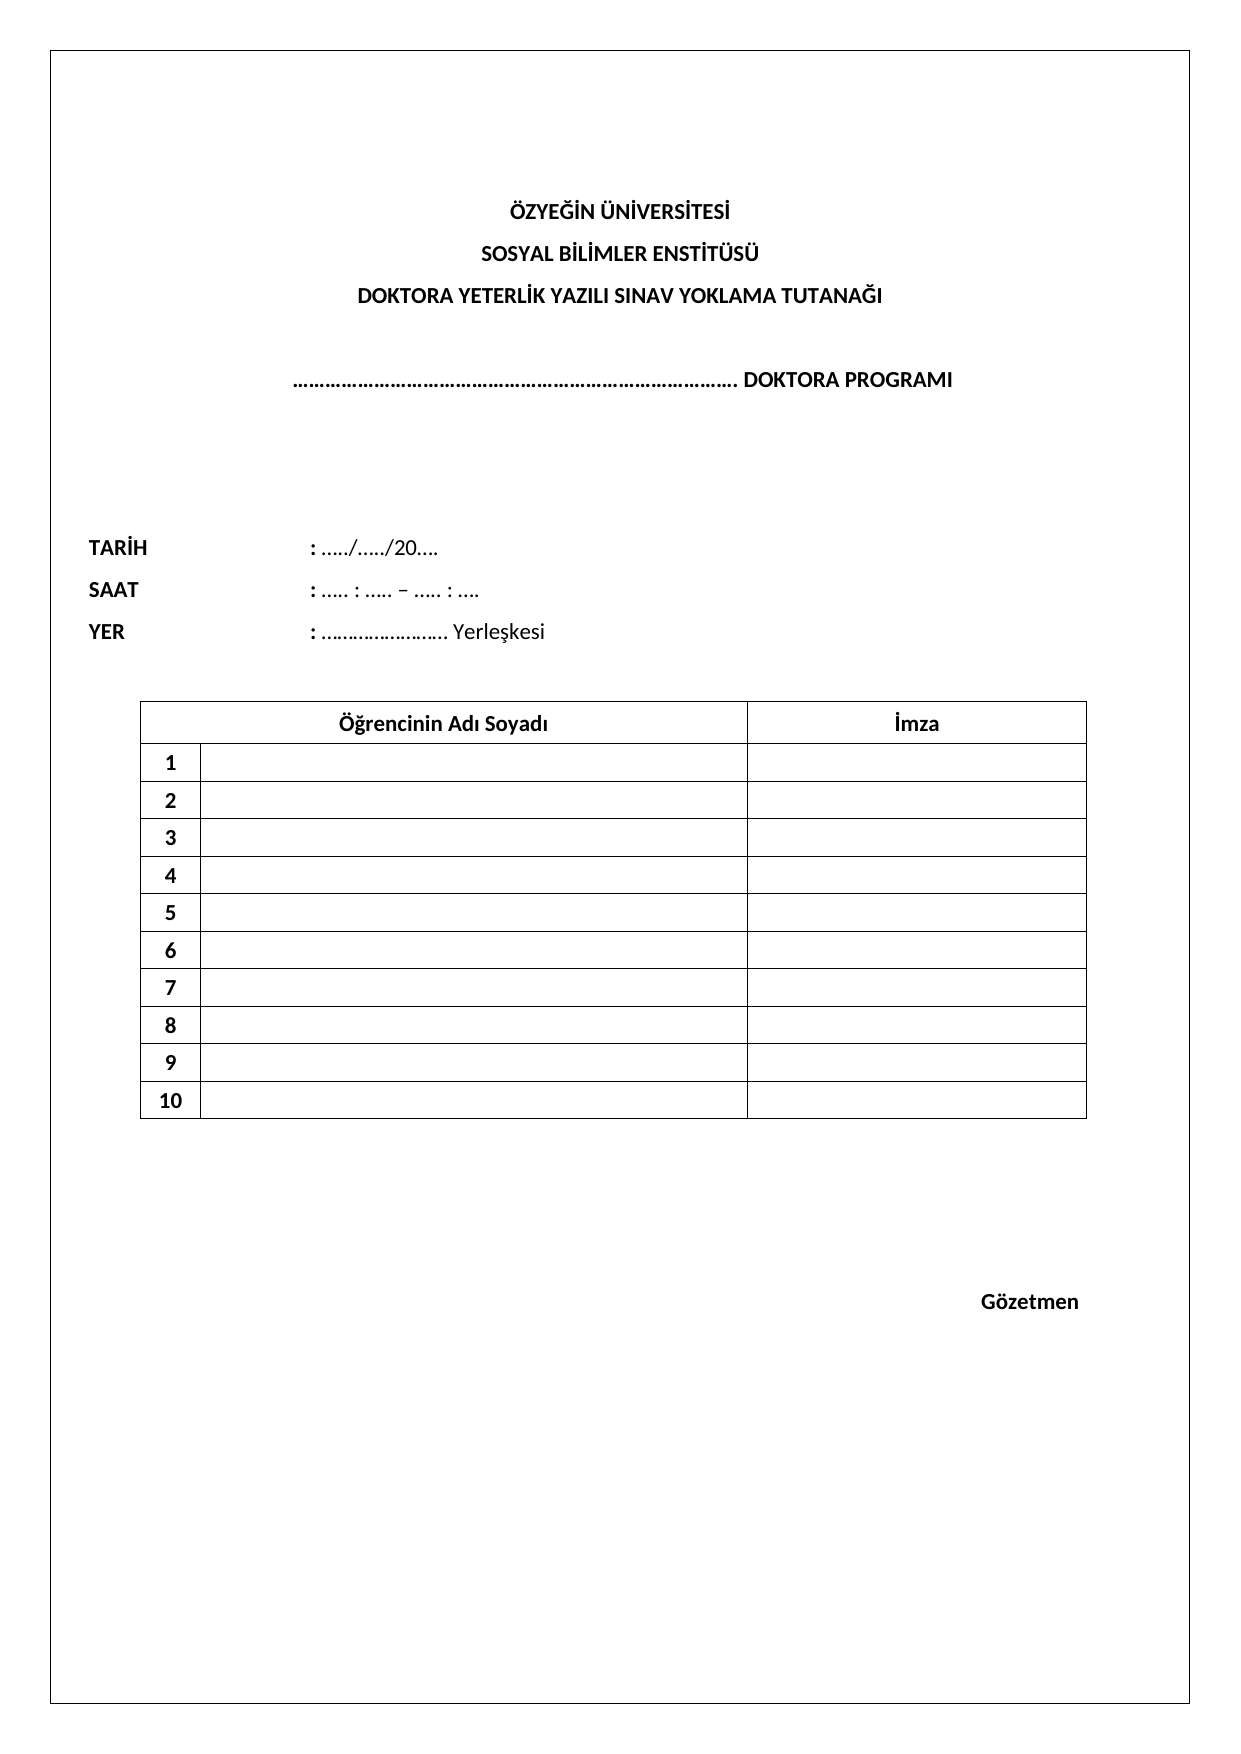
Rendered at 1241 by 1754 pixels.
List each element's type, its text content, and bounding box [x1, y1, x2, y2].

table_cell [201, 1007, 747, 1043]
text YER : …………………… Yerleşkesi [89, 617, 1152, 645]
table_cell [201, 782, 747, 818]
table_cell [748, 819, 1086, 856]
table_cell [748, 857, 1086, 893]
table_cell [748, 894, 1086, 931]
table_cell [201, 932, 747, 968]
table_cell 8 [141, 1007, 200, 1043]
table_cell [201, 1082, 747, 1118]
table_cell 2 [141, 782, 200, 818]
table_cell 7 [141, 969, 200, 1006]
table_cell [201, 744, 747, 781]
text ………………………………………………………………………. DOKTORA PROGRAMI [89, 365, 1152, 393]
table_cell [748, 932, 1086, 968]
table_cell 10 [141, 1082, 200, 1118]
table_cell [748, 1007, 1086, 1043]
table_cell [748, 1082, 1086, 1118]
text TARİH : …../…../20…. [89, 533, 1152, 561]
table_cell 9 [141, 1044, 200, 1081]
table_cell [201, 969, 747, 1006]
table_cell [201, 857, 747, 893]
text ÖZYEĞİN ÜNİVERSİTESİ [89, 197, 1152, 225]
text SOSYAL BİLİMLER ENSTİTÜSÜ [89, 239, 1152, 267]
table_cell [748, 1044, 1086, 1081]
table_cell 5 [141, 894, 200, 931]
table_header Öğrencinin Adı Soyadı [141, 702, 747, 743]
text Gözetmen [89, 1287, 1152, 1315]
text SAAT : ….. : ….. – ….. : …. [89, 575, 1152, 603]
table_cell [748, 969, 1086, 1006]
table_cell [201, 894, 747, 931]
table_cell 4 [141, 857, 200, 893]
table_cell [201, 1044, 747, 1081]
text DOKTORA YETERLİK YAZILI SINAV YOKLAMA TUTANAĞI [89, 281, 1152, 309]
table_cell [748, 744, 1086, 781]
table_cell 1 [141, 744, 200, 781]
table_cell 6 [141, 932, 200, 968]
table_cell [748, 782, 1086, 818]
table_cell 3 [141, 819, 200, 856]
table_cell [201, 819, 747, 856]
table_header İmza [748, 702, 1086, 743]
